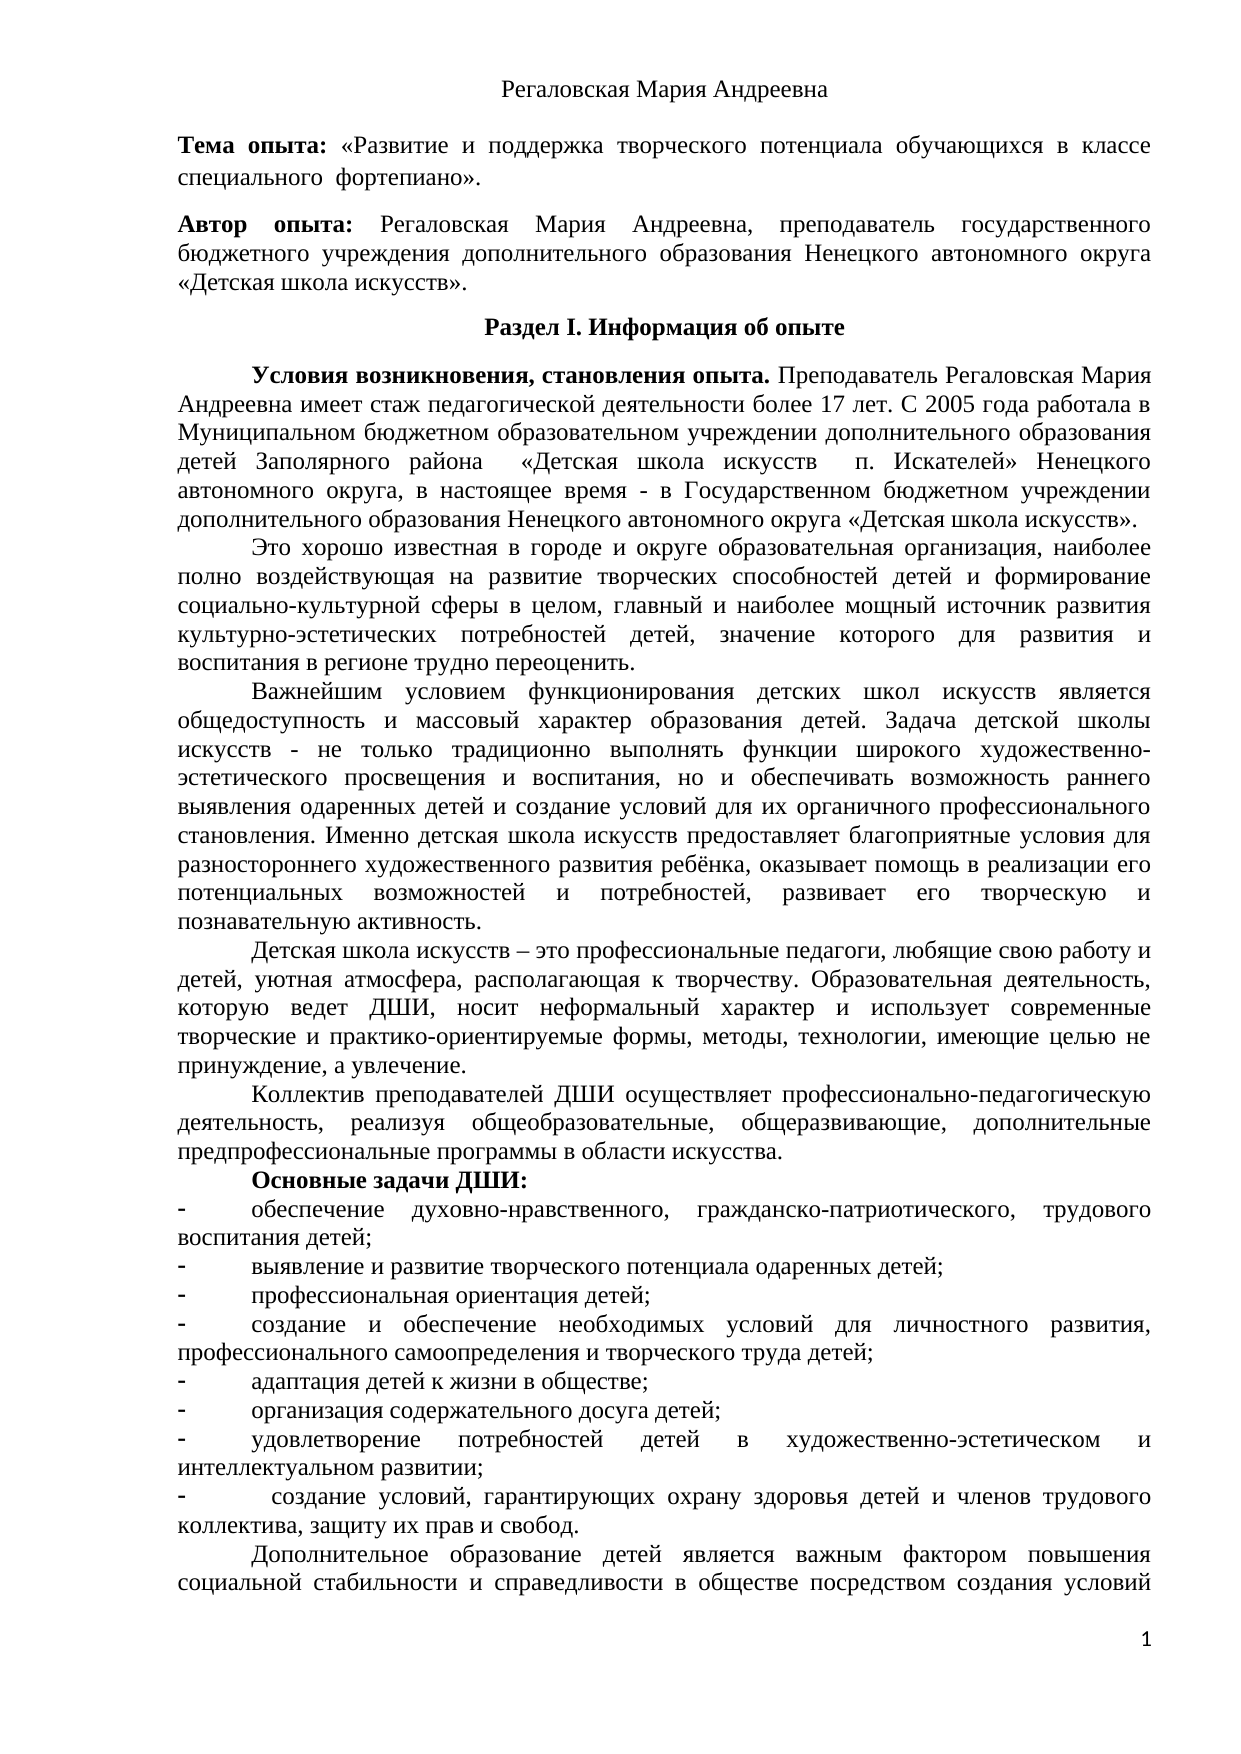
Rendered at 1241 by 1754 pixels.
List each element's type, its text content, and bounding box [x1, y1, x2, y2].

list организация содержательного досуга детей; [177, 1395, 1152, 1424]
text Детская школа искусств – это профессиональные педагоги, любящие свою работу и детей, уютная атмосфера, располагающая к творчеству. Образовательная деятельность, которую ведет ДШИ, носит неформальный характер и использует современные творческие и практико-ориентируемые формы, методы, технологии, имеющие целью не принуждение, а увлечение. [177, 935, 1152, 1079]
list выявление и развитие творческого потенциала одаренных детей; [177, 1251, 1152, 1280]
list создание и обеспечение необходимых условий для личностного развития, профессионального самоопределения и творческого труда детей; [177, 1309, 1152, 1366]
list создание условий, гарантирующих охрану здоровья детей и членов трудового коллектива, защиту их прав и свобод. [177, 1481, 1152, 1539]
text Условия возникновения, становления опыта. Преподаватель Регаловская Мария Андреевна имеет стаж педагогической деятельности более 17 лет. С 2005 года работала в Муниципальном бюджетном образовательном учреждении дополнительного образования детей Заполярного района «Детская школа искусств п. Искателей» Ненецкого автономного округа, в настоящее время - в Государственном бюджетном учреждении дополнительного образования Ненецкого автономного округа «Детская школа искусств». [177, 360, 1152, 532]
text Основные задачи ДШИ: [177, 1165, 1152, 1194]
text Раздел I. Информация об опыте [177, 312, 1152, 341]
text Важнейшим условием функционирования детских школ искусств является общедоступность и массовый характер образования детей. Задача детской школы искусств - не только традиционно выполнять функции широкого художественно-эстетического просвещения и воспитания, но и обеспечивать возможность раннего выявления одаренных детей и создание условий для их органичного профессионального становления. Именно детская школа искусств предоставляет благоприятные условия для разностороннего художественного развития ребёнка, оказывает помощь в реализации его потенциальных возможностей и потребностей, развивает его творческую и познавательную активность. [177, 676, 1152, 935]
text Автор опыта: Регаловская Мария Андреевна, преподаватель государственного бюджетного учреждения дополнительного образования Ненецкого автономного округа «Детская школа искусств». [177, 209, 1152, 296]
list обеспечение духовно-нравственного, гражданско-патриотического, трудового воспитания детей; [177, 1194, 1152, 1251]
text Это хорошо известная в городе и округе образовательная организация, наиболее полно воздействующая на развитие творческих способностей детей и формирование социально-культурной сферы в целом, главный и наиболее мощный источник развития культурно-эстетических потребностей детей, значение которого для развития и воспитания в регионе трудно переоценить. [177, 532, 1152, 676]
list адаптация детей к жизни в обществе; [177, 1366, 1152, 1395]
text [177, 1539, 1152, 1596]
list профессиональная ориентация детей; [177, 1280, 1152, 1309]
list удовлетворение потребностей детей в художественно-эстетическом и интеллектуальном развитии; [177, 1424, 1152, 1481]
text Тема опыта: «Развитие и поддержка творческого потенциала обучающихся в классе специального фортепиано». [177, 131, 1152, 190]
text Коллектив преподавателей ДШИ осуществляет профессионально-педагогическую деятельность, реализуя общеобразовательные, общеразвивающие, дополнительные предпрофессиональные программы в области искусства. [177, 1079, 1152, 1165]
